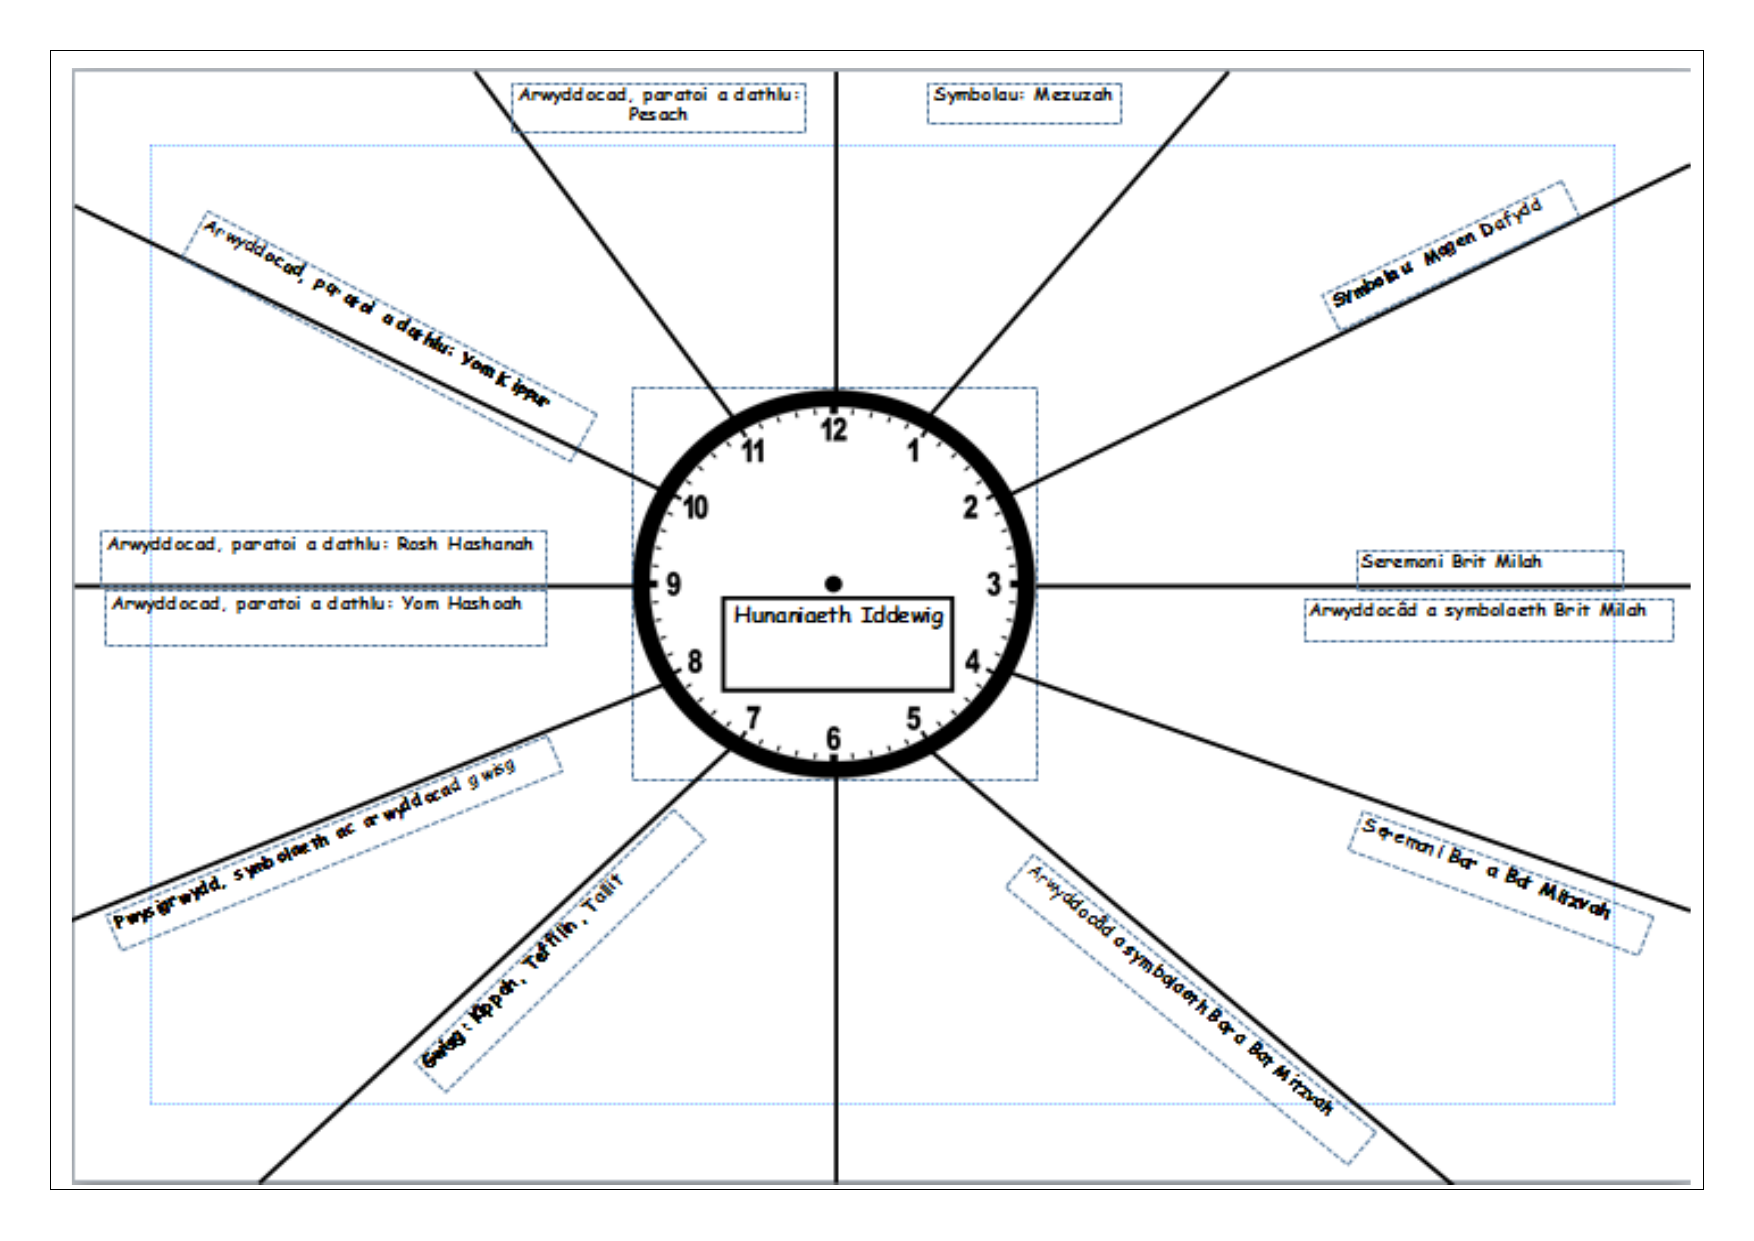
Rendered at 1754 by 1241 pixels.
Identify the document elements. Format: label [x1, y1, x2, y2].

picture [71, 68, 1691, 1185]
